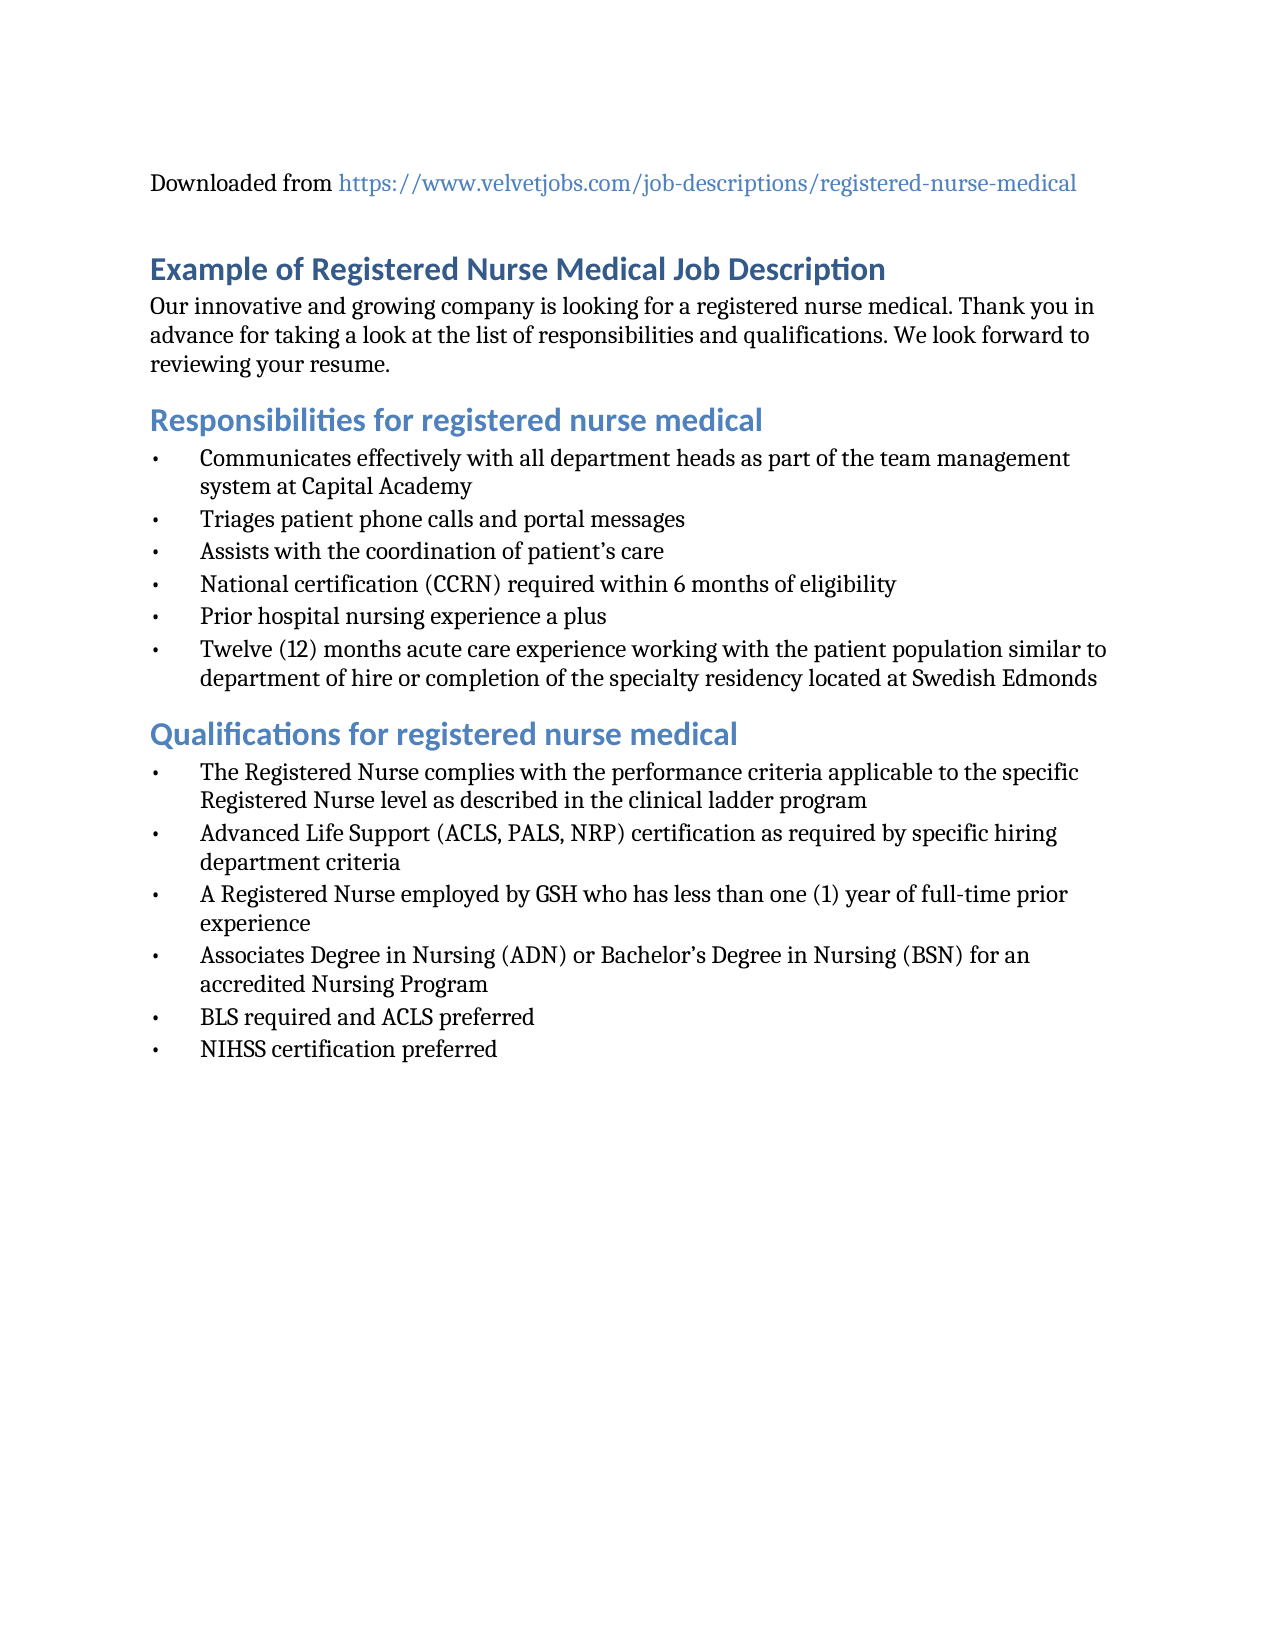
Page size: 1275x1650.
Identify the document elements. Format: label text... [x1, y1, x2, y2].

list Prior hospital nursing experience a plus [150, 602, 1125, 631]
text Downloaded from https://www.velvetjobs.com/job-descriptions/registered-nurse-medical [150, 169, 1125, 197]
list A Registered Nurse employed by GSH who has less than one (1) year of full-time prior experience [150, 880, 1125, 938]
list National certification (CCRN) required within 6 months of eligibility [150, 570, 1125, 598]
list Triages patient phone calls and portal messages [150, 505, 1125, 533]
list Advanced Life Support (ACLS, PALS, NRP) certification as required by specific hiring department criteria [150, 819, 1125, 876]
list Associates Degree in Nursing (ADN) or Bachelor’s Degree in Nursing (BSN) for an accredited Nursing Program [150, 941, 1125, 999]
list Twelve (12) months acute care experience working with the patient population similar to department of hire or completion of the specialty residency located at Swedish Edmonds [150, 635, 1125, 692]
text Our innovative and growing company is looking for a registered nurse medical. Thank you in advance for taking a look at the list of responsibilities and qualifications. We look forward to reviewing your resume. [150, 292, 1125, 378]
subtitle Qualifications for registered nurse medical [150, 713, 1125, 754]
list Assists with the coordination of patient’s care [150, 537, 1125, 566]
subtitle Example of Registered Nurse Medical Job Description [150, 247, 1125, 288]
subtitle Responsibilities for registered nurse medical [150, 399, 1125, 440]
list BLS required and ACLS preferred [150, 1003, 1125, 1031]
list The Registered Nurse complies with the performance criteria applicable to the specific Registered Nurse level as described in the clinical ladder program [150, 758, 1125, 815]
list NIHSS certification preferred [150, 1035, 1125, 1064]
list Communicates effectively with all department heads as part of the team management system at Capital Academy [150, 443, 1125, 501]
